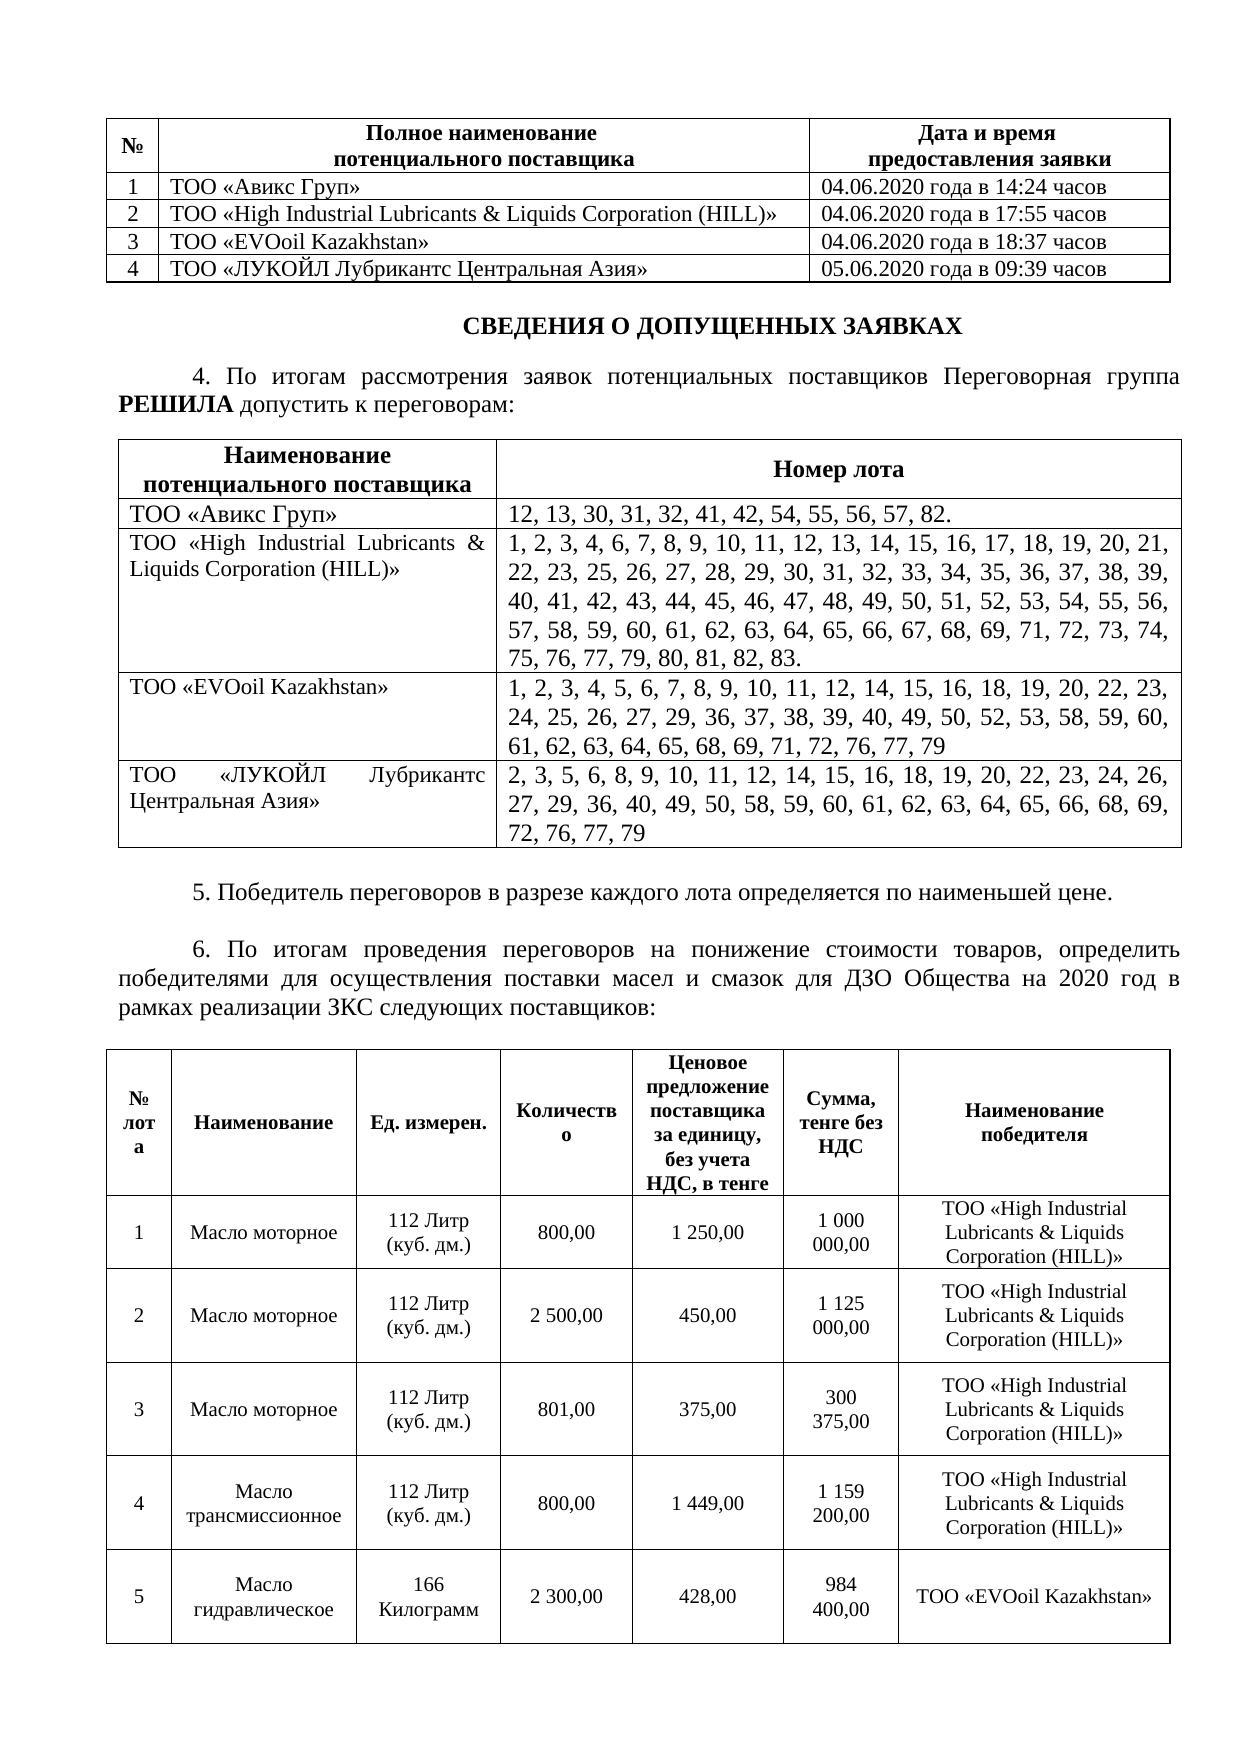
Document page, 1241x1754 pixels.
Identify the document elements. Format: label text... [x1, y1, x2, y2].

table_header Сумма, тенге без НДС [784, 1050, 898, 1194]
table_cell Масло моторное [172, 1363, 356, 1455]
table_header Ед. измерен. [357, 1050, 500, 1194]
table_cell 1 159 200,00 [784, 1456, 898, 1549]
table_cell 05.06.2020 года в 09:39 часов [810, 255, 1169, 281]
table_cell 112 Литр (куб. дм.) [357, 1363, 500, 1455]
table_cell 112 Литр (куб. дм.) [357, 1196, 500, 1268]
table_cell ТОО «EVOoil Kazakhstan» [119, 673, 496, 759]
table_header № лота [107, 1050, 171, 1194]
text 5. Победитель переговоров в разрезе каждого лота определяется по наименьшей цене. [118, 877, 1181, 905]
table_cell 4 [107, 1456, 171, 1549]
list СВЕДЕНИЯ О ДОПУЩЕННЫХ ЗАЯВКАХ [244, 311, 1181, 340]
table_cell ТОО «EVOoil Kazakhstan» [899, 1550, 1169, 1643]
table_cell Масло моторное [172, 1269, 356, 1362]
table_cell ТОО «ЛУКОЙЛ Лубрикантс Центральная Азия» [159, 255, 809, 281]
table_cell Масло трансмиссионное [172, 1456, 356, 1549]
table_cell ТОО «EVOoil Kazakhstan» [159, 228, 809, 254]
table_cell 1 125 000,00 [784, 1269, 898, 1362]
table_cell 04.06.2020 года в 17:55 часов [810, 200, 1169, 227]
table_header Количество [501, 1050, 632, 1194]
table_header Ценовое предложение поставщика за единицу, без учета НДС, в тенге [633, 1050, 783, 1194]
table_cell 300 375,00 [784, 1363, 898, 1455]
table_header Наименование потенциального поставщика [119, 440, 496, 498]
table_cell 1 449,00 [633, 1456, 783, 1549]
table_cell 450,00 [633, 1269, 783, 1362]
table_cell ТОО «ЛУКОЙЛ Лубрикантс Центральная Азия» [119, 761, 496, 847]
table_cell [899, 1456, 1169, 1549]
table_header Наименование [172, 1050, 356, 1194]
table_cell 1 250,00 [633, 1196, 783, 1268]
table_cell 112 Литр (куб. дм.) [357, 1269, 500, 1362]
table_header Наименование победителя [899, 1050, 1169, 1194]
table_cell 1 000 000,00 [784, 1196, 898, 1268]
table_header Полное наименование потенциального поставщика [159, 119, 809, 172]
table_cell 2 300,00 [501, 1550, 632, 1643]
table_cell 1 [107, 173, 158, 199]
table_cell TOO «High Industrial Lubricants & Liquids Corporation (HILL)» [899, 1269, 1169, 1362]
table_cell 2 500,00 [501, 1269, 632, 1362]
table_cell 04.06.2020 года в 14:24 часов [810, 173, 1169, 199]
table_cell 3 [107, 228, 158, 254]
table_cell ТОО «Авикс Груп» [119, 499, 496, 527]
table_cell 12, 13, 30, 31, 32, 41, 42, 54, 55, 56, 57, 82. [497, 499, 1181, 527]
table_cell ТОО «Авикс Груп» [159, 173, 809, 199]
text 4. По итогам рассмотрения заявок потенциальных поставщиков Переговорная группа РЕШИЛА допустить к переговорам: [118, 361, 1181, 418]
table_header Дата и время предоставления заявки [810, 119, 1169, 172]
table_cell 2, 3, 5, 6, 8, 9, 10, 11, 12, 14, 15, 16, 18, 19, 20, 22, 23, 24, 26, 27, 29, 36, 40, 49, 50, 58, 59, 60, 61, 62, 63, 64, 65, 66, 68, 69, 72, 76, 77, 79 [497, 761, 1181, 847]
table_cell 2 [107, 1269, 171, 1362]
table_cell 1 [107, 1196, 171, 1268]
table_cell 112 Литр (куб. дм.) [357, 1456, 500, 1549]
table_cell TOO «High Industrial Lubricants & Liquids Corporation (HILL)» [899, 1196, 1169, 1268]
table_cell Масло моторное [172, 1196, 356, 1268]
table_cell 4 [107, 255, 158, 281]
table_cell 428,00 [633, 1550, 783, 1643]
table_cell 984 400,00 [784, 1550, 898, 1643]
table_cell 2 [107, 200, 158, 227]
table_cell 3 [107, 1363, 171, 1455]
table_cell 04.06.2020 года в 18:37 часов [810, 228, 1169, 254]
table_header № [107, 119, 158, 172]
table_cell 375,00 [633, 1363, 783, 1455]
table_cell TOO «High Industrial Lubricants & Liquids Corporation (HILL)» [159, 200, 809, 227]
table_cell 5 [107, 1550, 171, 1643]
table_cell 1, 2, 3, 4, 6, 7, 8, 9, 10, 11, 12, 13, 14, 15, 16, 17, 18, 19, 20, 21, 22, 23, 25, 26, 27, 28, 29, 30, 31, 32, 33, 34, 35, 36, 37, 38, 39, 40, 41, 42, 43, 44, 45, 46, 47, 48, 49, 50, 51, 52, 53, 54, 55, 56, 57, 58, 59, 60, 61, 62, 63, 64, 65, 66, 67, 68, 69, 71, 72, 73, 74, 75, 76, 77, 79, 80, 81, 82, 83. [497, 529, 1181, 672]
table_cell 800,00 [501, 1196, 632, 1268]
table_cell TOO «High Industrial Lubricants & Liquids Corporation (HILL)» [899, 1363, 1169, 1455]
table_cell 800,00 [501, 1456, 632, 1549]
table_header Номер лота [497, 440, 1181, 498]
text 6. По итогам проведения переговоров на понижение стоимости товаров, определить победителями для осуществления поставки масел и смазок для ДЗО Общества на 2020 год в рамках реализации ЗКС следующих поставщиков: [118, 934, 1181, 1020]
table_cell 801,00 [501, 1363, 632, 1455]
table_cell Масло гидравлическое [172, 1550, 356, 1643]
table_cell TOO «High Industrial Lubricants & Liquids Corporation (HILL)» [119, 529, 496, 672]
table_cell 166 Килограмм [357, 1550, 500, 1643]
table_cell 1, 2, 3, 4, 5, 6, 7, 8, 9, 10, 11, 12, 14, 15, 16, 18, 19, 20, 22, 23, 24, 25, 26, 27, 29, 36, 37, 38, 39, 40, 49, 50, 52, 53, 58, 59, 60, 61, 62, 63, 64, 65, 68, 69, 71, 72, 76, 77, 79 [497, 673, 1181, 759]
